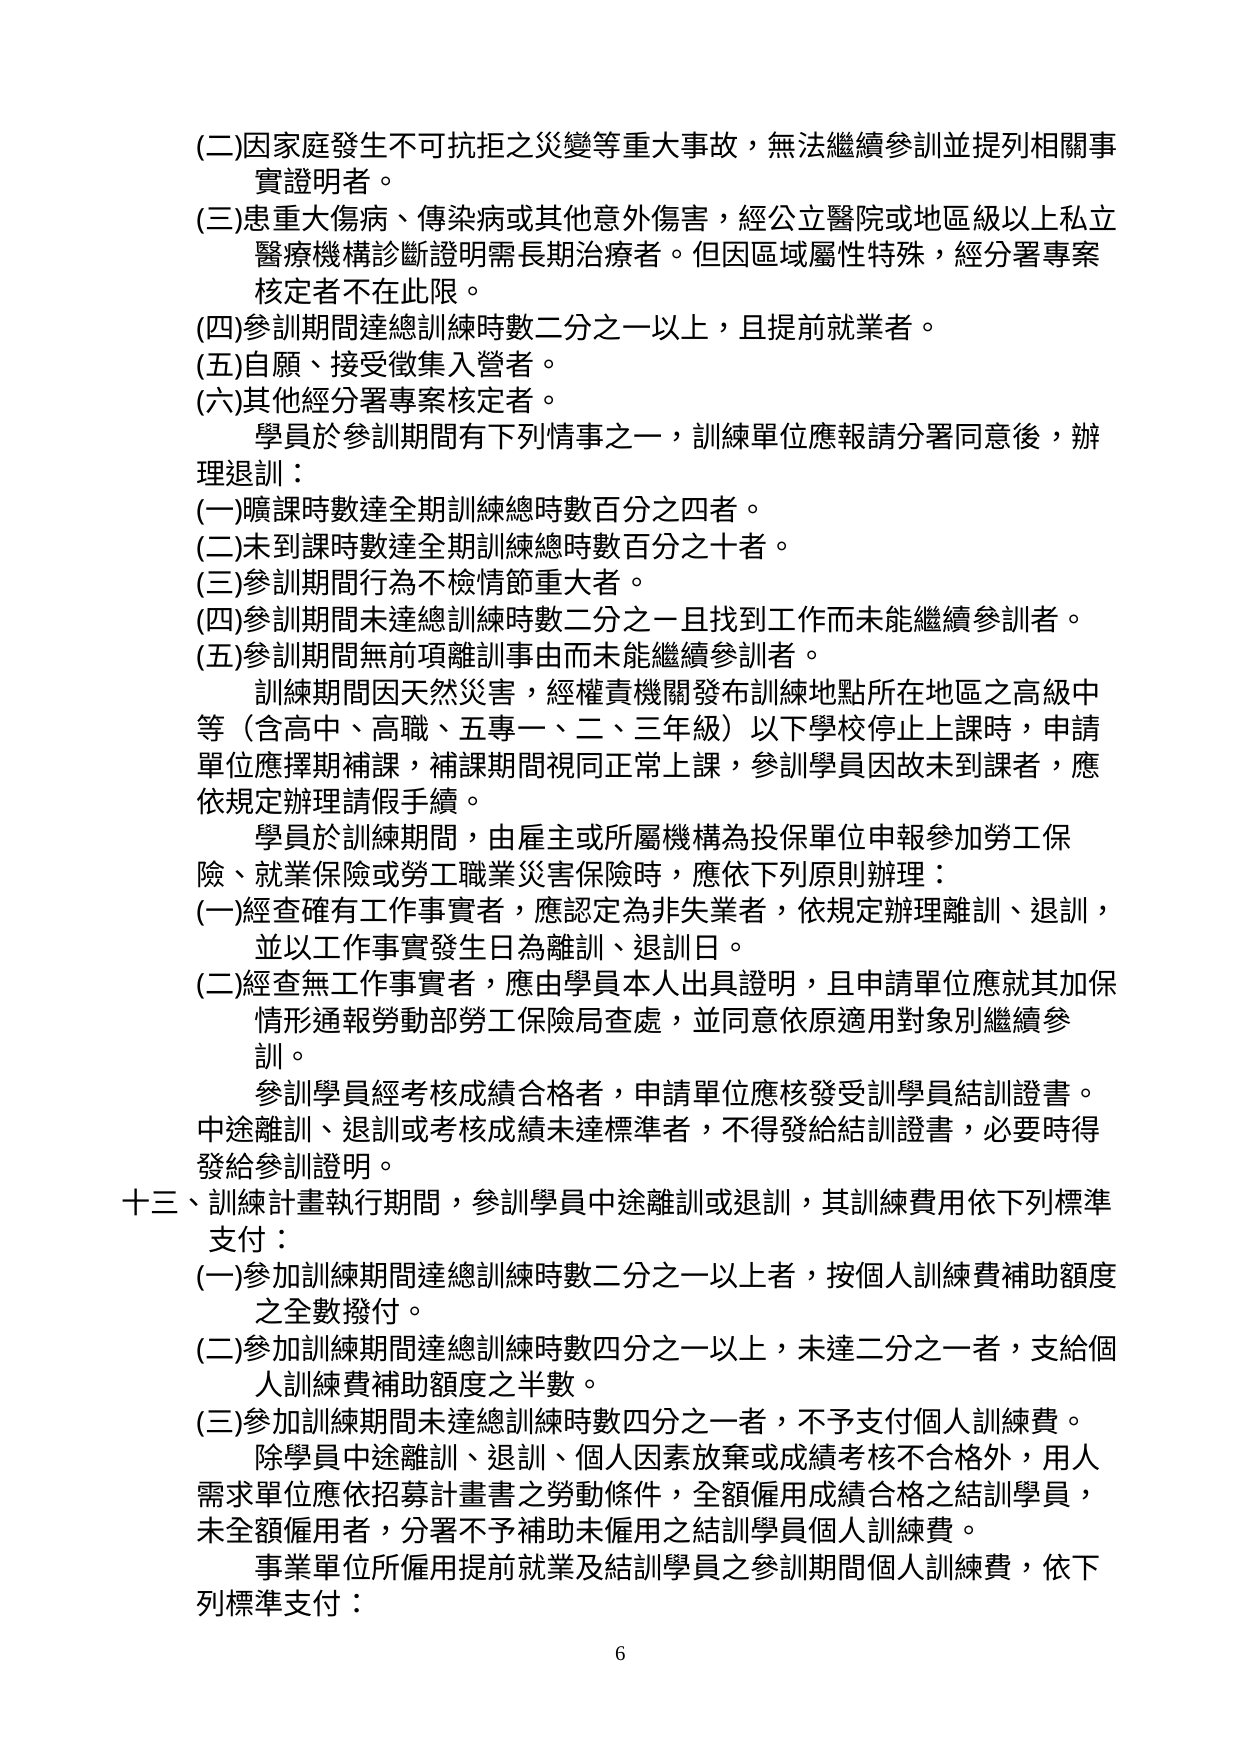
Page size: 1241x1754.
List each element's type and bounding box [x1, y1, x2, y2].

table_cell [118, 1184, 1122, 1622]
table_cell [118, 127, 1122, 1184]
